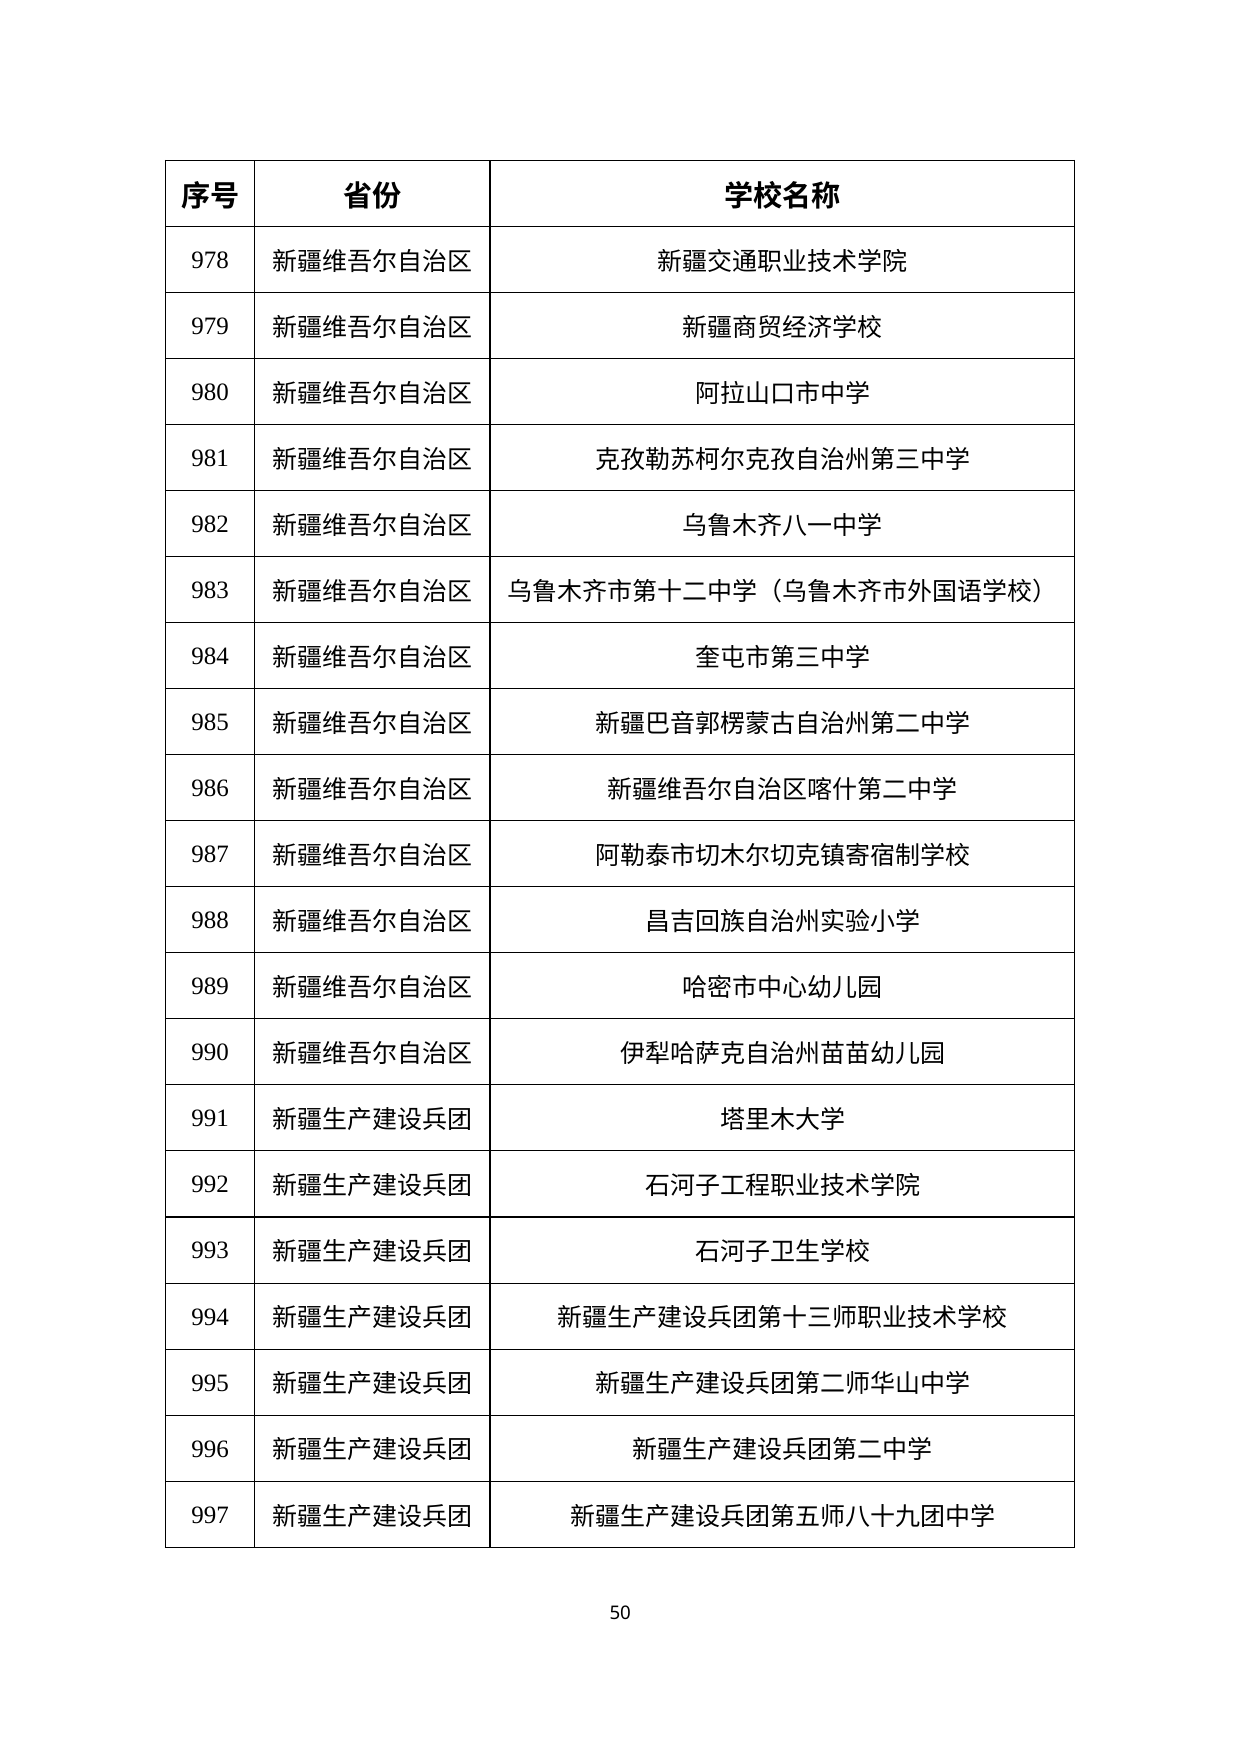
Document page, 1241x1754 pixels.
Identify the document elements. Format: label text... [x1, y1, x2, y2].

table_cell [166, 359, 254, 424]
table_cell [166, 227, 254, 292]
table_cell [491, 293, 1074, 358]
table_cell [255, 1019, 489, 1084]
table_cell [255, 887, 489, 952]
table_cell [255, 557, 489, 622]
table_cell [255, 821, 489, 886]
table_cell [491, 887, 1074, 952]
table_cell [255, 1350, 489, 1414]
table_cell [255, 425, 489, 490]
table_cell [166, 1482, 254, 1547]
table_header 序号 [166, 161, 254, 226]
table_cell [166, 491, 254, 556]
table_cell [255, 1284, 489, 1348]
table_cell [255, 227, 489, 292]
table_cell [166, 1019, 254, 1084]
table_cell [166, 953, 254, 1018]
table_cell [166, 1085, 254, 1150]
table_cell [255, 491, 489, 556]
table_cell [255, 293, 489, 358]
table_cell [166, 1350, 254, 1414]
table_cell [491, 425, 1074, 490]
table_header 省份 [255, 161, 489, 226]
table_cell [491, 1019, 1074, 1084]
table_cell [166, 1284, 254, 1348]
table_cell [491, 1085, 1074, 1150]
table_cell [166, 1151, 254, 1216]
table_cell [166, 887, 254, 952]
table_header 学校名称 [491, 161, 1074, 226]
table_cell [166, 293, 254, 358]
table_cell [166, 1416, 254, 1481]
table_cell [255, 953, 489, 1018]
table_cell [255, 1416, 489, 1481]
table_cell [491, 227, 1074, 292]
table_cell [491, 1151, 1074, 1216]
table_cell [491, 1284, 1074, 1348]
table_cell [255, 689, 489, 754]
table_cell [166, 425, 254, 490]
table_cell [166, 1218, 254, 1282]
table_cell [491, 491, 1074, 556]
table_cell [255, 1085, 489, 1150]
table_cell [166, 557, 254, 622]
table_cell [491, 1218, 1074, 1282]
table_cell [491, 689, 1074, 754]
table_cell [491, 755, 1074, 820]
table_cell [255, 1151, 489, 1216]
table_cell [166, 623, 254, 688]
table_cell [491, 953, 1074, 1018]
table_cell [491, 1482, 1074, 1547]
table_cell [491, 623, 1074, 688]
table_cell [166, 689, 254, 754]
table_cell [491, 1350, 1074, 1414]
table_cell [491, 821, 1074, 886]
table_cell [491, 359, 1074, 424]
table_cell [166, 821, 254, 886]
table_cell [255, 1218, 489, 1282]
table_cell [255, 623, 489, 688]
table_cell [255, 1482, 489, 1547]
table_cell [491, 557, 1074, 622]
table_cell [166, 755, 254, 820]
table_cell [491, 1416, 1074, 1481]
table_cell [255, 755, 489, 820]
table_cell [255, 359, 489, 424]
